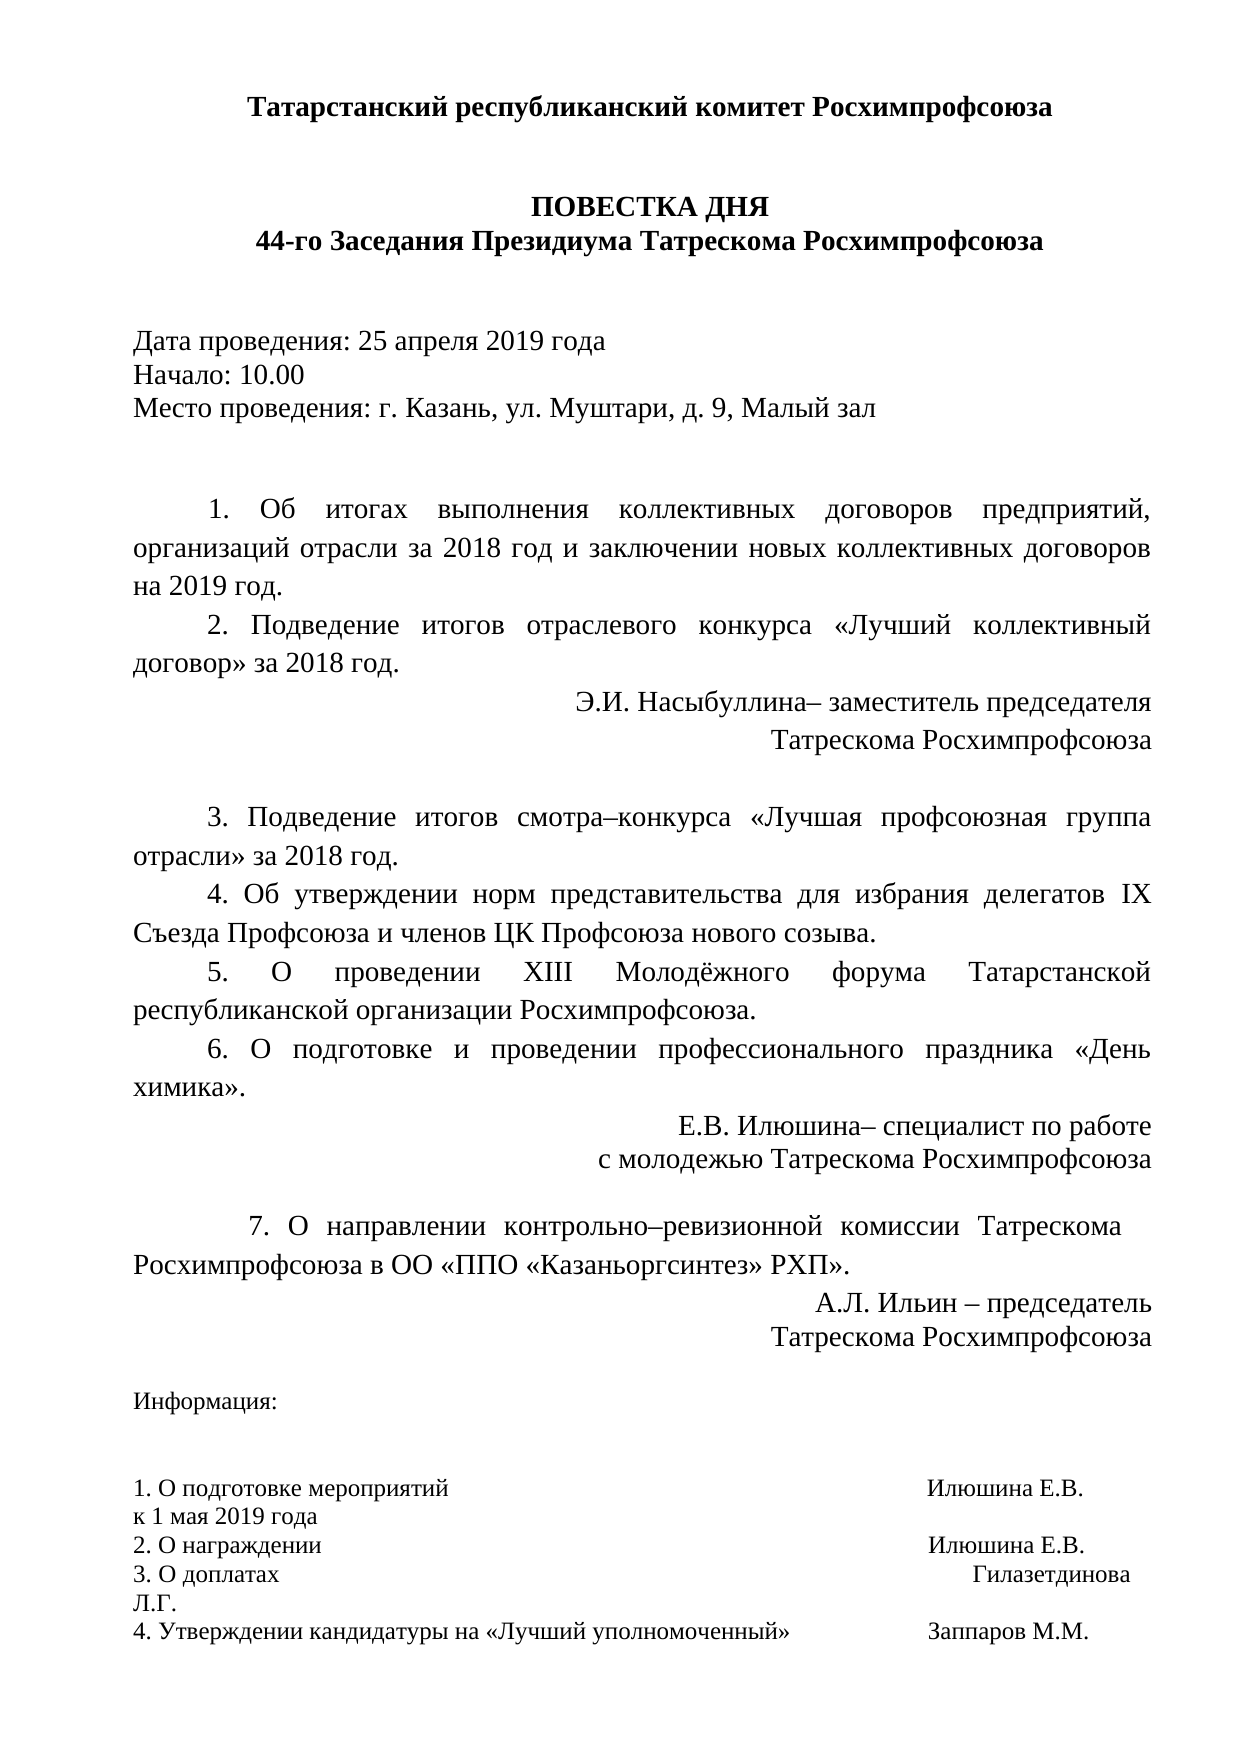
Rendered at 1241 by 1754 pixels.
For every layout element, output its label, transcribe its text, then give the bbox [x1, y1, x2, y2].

text 1. О подготовке мероприятий Илюшина Е.В. [133, 1473, 1137, 1501]
text к 1 мая 2019 года [133, 1501, 1137, 1530]
text 44-го Заседания Президиума Татрескома Росхимпрофсоюза [133, 223, 1167, 256]
text Информация: [133, 1386, 1137, 1415]
text 2. Подведение итогов отраслевого конкурса «Лучший коллективный договор» за 2018 год. [133, 607, 1152, 679]
text Место проведения: г. Казань, ул. Муштари, д. 9, Малый зал [133, 391, 1122, 424]
text Татрескома Росхимпрофсоюза [133, 722, 1152, 756]
text Э.И. Насыбуллина– заместитель председателя [133, 684, 1152, 717]
text 4. Утверждении кандидатуры на «Лучший уполномоченный» Заппаров М.М. [133, 1616, 1137, 1645]
text ПОВЕСТКА ДНЯ [133, 189, 1167, 223]
text 7. О направлении контрольно–ревизионной комиссии Татрескома Росхимпрофсоюза в ОО «ППО «Казаньоргсинтез» РХП». [133, 1208, 1122, 1281]
text Татарстанский республиканский комитет Росхимпрофсоюза [133, 89, 1167, 122]
text 5. О проведении XIII Молодёжного форума Татарстанской республиканской организации Росхимпрофсоюза. [133, 954, 1152, 1026]
text Начало: 10.00 [133, 357, 1122, 391]
text 3. О доплатах Гилазетдинова Л.Г. [133, 1559, 1137, 1616]
text 4. Об утверждении норм представительства для избрания делегатов IX Съезда Профсоюза и членов ЦК Профсоюза нового созыва. [133, 877, 1152, 949]
text Дата проведения: 25 апреля 2019 года [133, 323, 1122, 357]
text Татрескома Росхимпрофсоюза [133, 1319, 1152, 1353]
text 2. О награждении Илюшина Е.В. [133, 1530, 1137, 1559]
text 1. Об итогах выполнения коллективных договоров предприятий, организаций отрасли за 2018 год и заключении новых коллективных договоров на 2019 год. [133, 491, 1152, 602]
text Е.В. Илюшина– специалист по работе [650, 1108, 1152, 1141]
text с молодежью Татрескома Росхимпрофсоюза [552, 1141, 1152, 1175]
text 6. О подготовке и проведении профессионального праздника «День химика». [133, 1031, 1152, 1103]
text А.Л. Ильин – председатель [658, 1286, 1152, 1319]
text 3. Подведение итогов смотра–конкурса «Лучшая профсоюзная группа отрасли» за 2018 год. [133, 799, 1152, 872]
